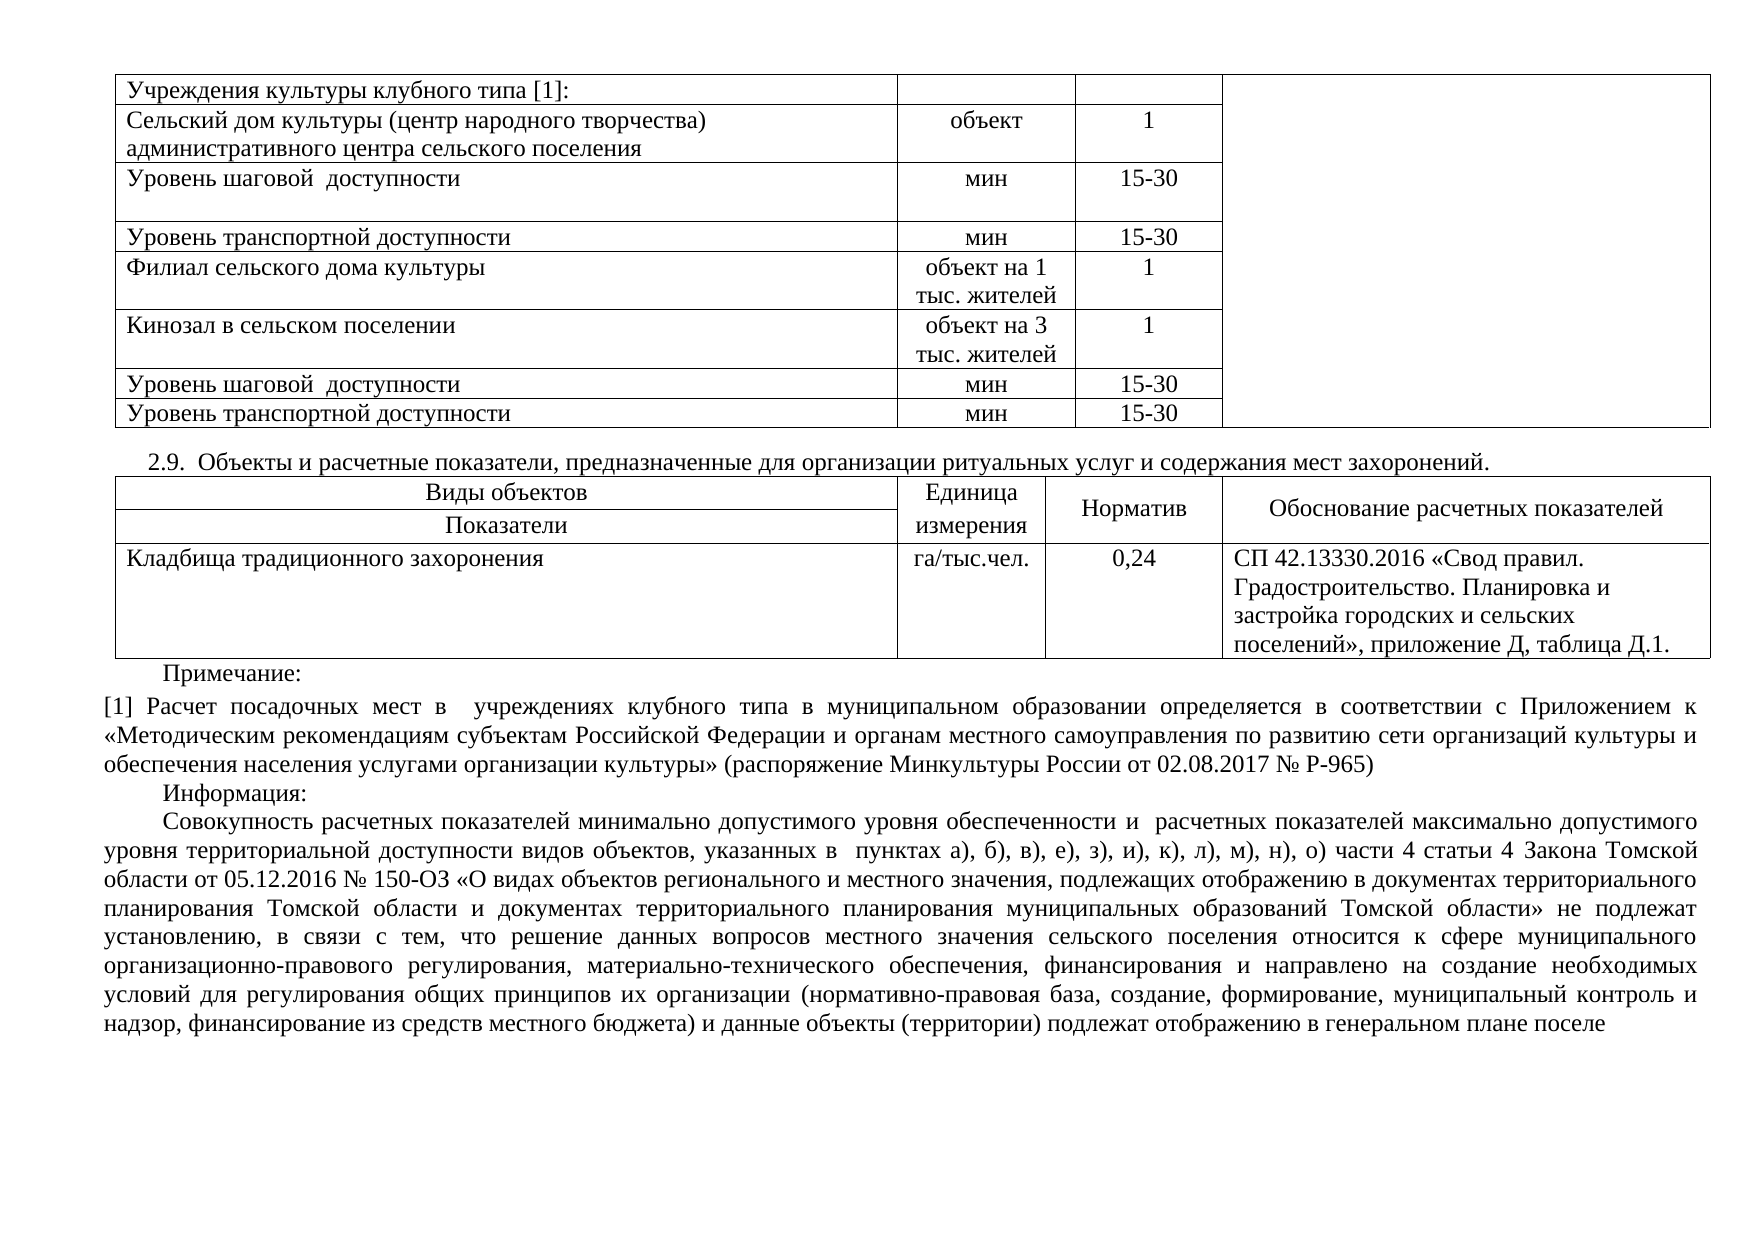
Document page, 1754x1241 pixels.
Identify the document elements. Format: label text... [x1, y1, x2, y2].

table_header Норматив [1046, 477, 1222, 542]
table_cell 1 [1076, 105, 1222, 162]
table_cell мин [898, 399, 1075, 427]
table_cell Уровень шаговой доступности [116, 369, 897, 397]
table_cell объект [898, 105, 1075, 162]
table_cell 0,24 [1046, 544, 1222, 658]
table_cell мин [898, 222, 1075, 251]
table_cell 1 [1076, 252, 1222, 309]
table_cell мин [898, 163, 1075, 221]
text Информация: [103, 778, 1698, 806]
text Примечание: [103, 658, 1698, 687]
table_cell Кладбища традиционного захоронения [116, 544, 897, 658]
table_cell Кинозал в сельском поселении [116, 310, 897, 368]
table_header Единица измерения [898, 477, 1045, 542]
table_cell Уровень транспортной доступности [116, 399, 897, 427]
table_cell га/тыс.чел. [898, 544, 1045, 658]
table_header Обоснование расчетных показателей [1223, 477, 1710, 542]
table_cell мин [898, 369, 1075, 397]
text 2.9. Объекты и расчетные показатели, предназначенные для организации ритуальных услуг и содержания мест захоронений. [103, 447, 1698, 476]
text [1] Расчет посадочных мест в учреждениях клубного типа в муниципальном образовании определяется в соответствии с Приложением к «Методическим рекомендациям субъектам Российской Федерации и органам местного самоуправления по развитию сети организаций культуры и обеспечения населения услугами организации культуры» (распоряжение Минкультуры России от 02.08.2017 № Р-965) [103, 691, 1698, 778]
table_cell [898, 75, 1075, 104]
table_cell объект на 1 тыс. жителей [898, 252, 1075, 309]
table_cell 15-30 [1076, 369, 1222, 397]
table_cell 15-30 [1076, 399, 1222, 427]
table_cell Филиал сельского дома культуры [116, 252, 897, 309]
table_cell 15-30 [1076, 163, 1222, 221]
table_cell 15-30 [1076, 222, 1222, 251]
table_cell Уровень транспортной доступности [116, 222, 897, 251]
table_cell Показатели [116, 510, 897, 542]
text Совокупность расчетных показателей минимально допустимого уровня обеспеченности и расчетных показателей максимально допустимого уровня территориальной доступности видов объектов, указанных в пунктах а), б), в), е), з), и), к), л), м), н), о) части 4 статьи 4 Закона Томской области от 05.12.2016 № 150-ОЗ «О видах объектов регионального и местного значения, подлежащих отображению в документах территориального планирования Томской области и документах территориального планирования муниципальных образований Томской области» не подлежат установлению, в связи с тем, что решение данных вопросов местного значения сельского поселения относится к сфере муниципального организационно-правового регулирования, материально-технического обеспечения, финансирования и направлено на создание необходимых условий для регулирования общих принципов их организации (нормативно-правовая база, создание, формирование, муниципальный контроль и надзор, финансирование из средств местного бюджета) и данные объекты (территории) подлежат отображению в генеральном плане поселе [103, 806, 1698, 1036]
table_header Виды объектов [116, 477, 897, 509]
table_cell Сельский дом культуры (центр народного творчества) административного центра сельского поселения [116, 105, 897, 162]
table_cell [1076, 75, 1222, 104]
table_cell Уровень шаговой доступности [116, 163, 897, 221]
table_cell объект на 3 тыс. жителей [898, 310, 1075, 368]
table_cell СП 42.13330.2016 «Свод правил. Градостроительство. Планировка и застройка городских и сельских поселений», приложение Д, таблица Д.1. [1223, 543, 1710, 658]
table_cell Учреждения культуры клубного типа [1]: [116, 75, 897, 104]
table_cell 1 [1076, 310, 1222, 368]
